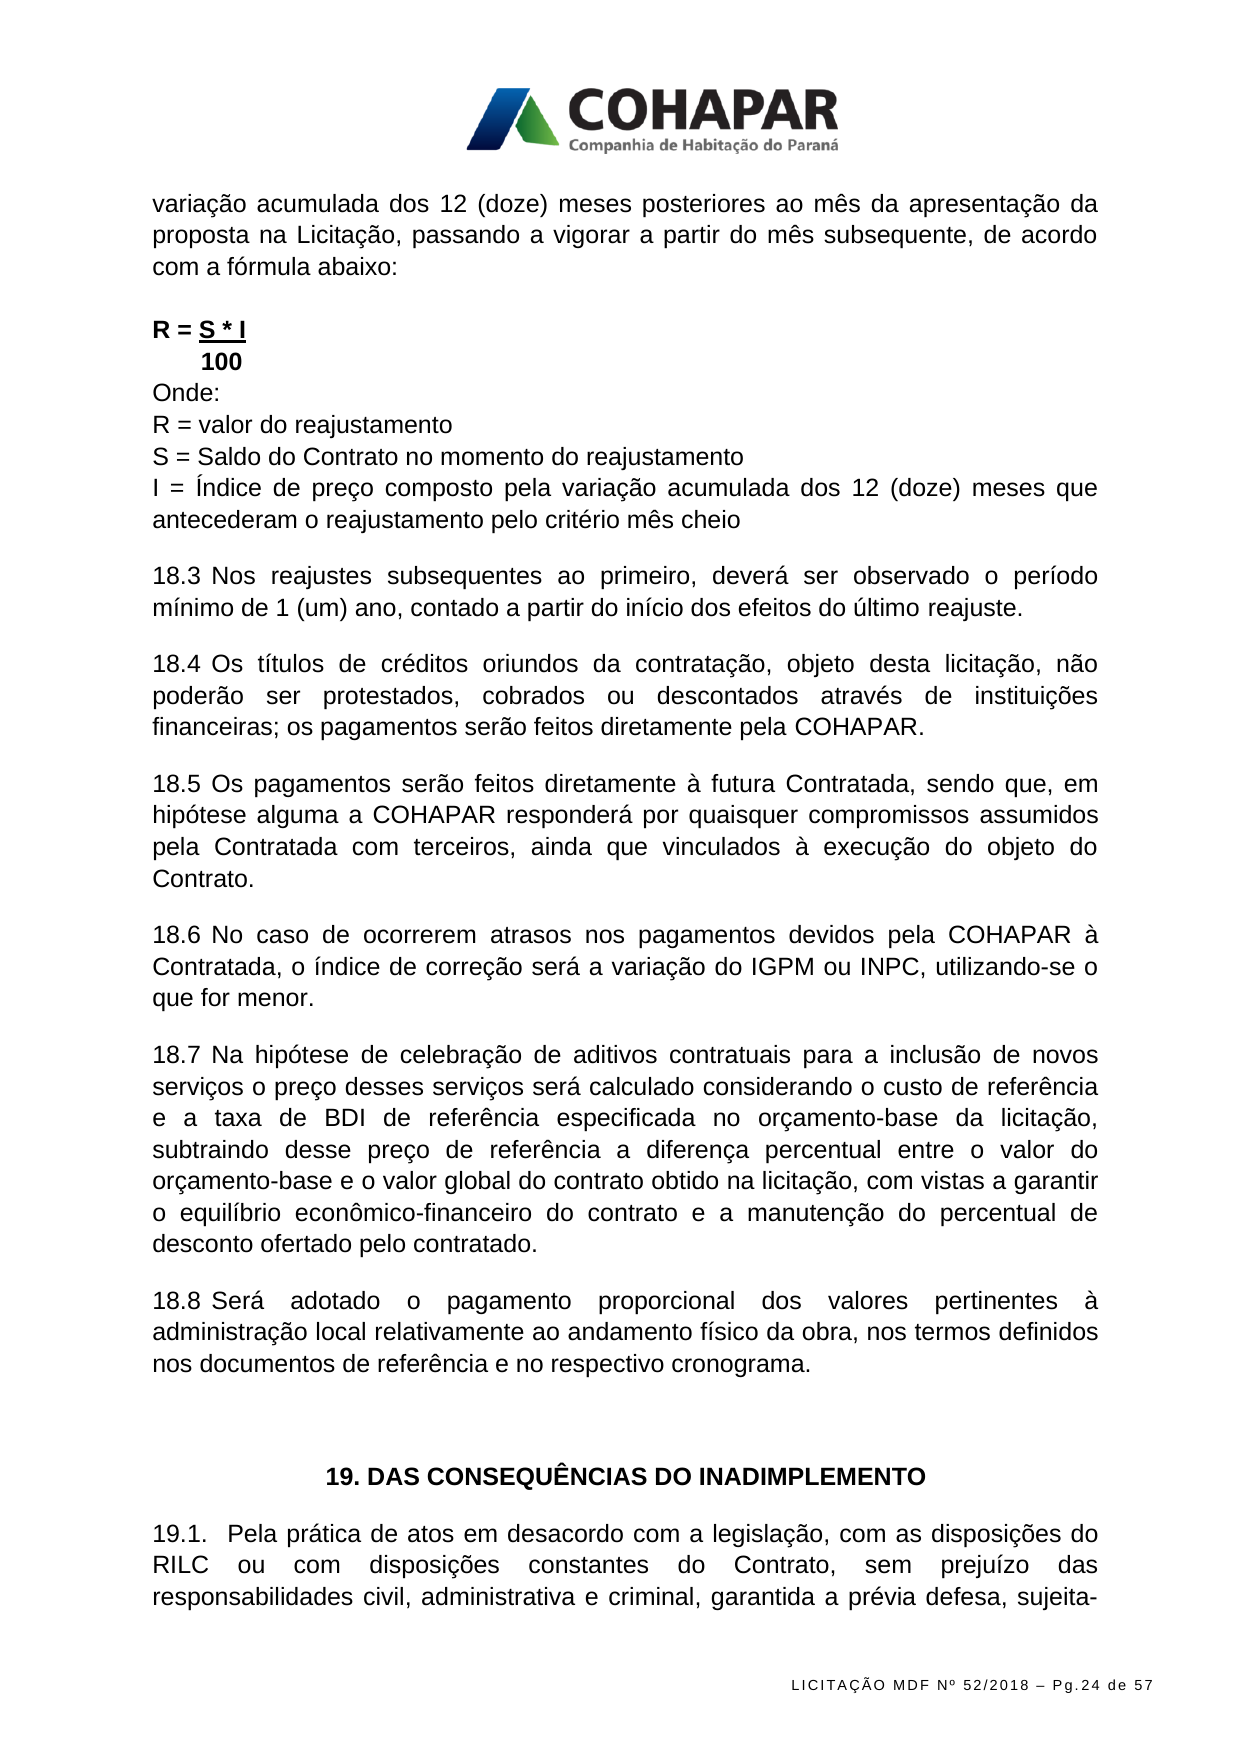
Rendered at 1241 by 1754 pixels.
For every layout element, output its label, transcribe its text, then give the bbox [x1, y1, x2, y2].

subtitle R = S * I [152, 315, 1100, 344]
text R = valor do reajustamento [152, 410, 1100, 439]
text I = Índice de preço composto pela variação acumulada dos 12 (doze) meses que antecederam o reajustamento pelo critério mês cheio [152, 473, 1100, 533]
list Os títulos de créditos oriundos da contratação, objeto desta licitação, não poderão ser protestados, cobrados ou descontados através de instituições financeiras; os pagamentos serão feitos diretamente pela COHAPAR. [152, 649, 1100, 741]
list Nos reajustes subsequentes ao primeiro, deverá ser observado o período mínimo de 1 (um) ano, contado a partir do início dos efeitos do último reajuste. [152, 561, 1100, 621]
text 100 [152, 347, 1100, 376]
list Os pagamentos serão feitos diretamente à futura Contratada, sendo que, em hipótese alguma a COHAPAR responderá por quaisquer compromissos assumidos pela Contratada com terceiros, ainda que vinculados à execução do objeto do Contrato. [152, 769, 1100, 892]
list 19. DAS CONSEQUÊNCIAS DO INADIMPLEMENTO [152, 1462, 1100, 1491]
list Na hipótese de celebração de aditivos contratuais para a inclusão de novos serviços o preço desses serviços será calculado considerando o custo de referência e a taxa de BDI de referência especificada no orçamento-base da licitação, subtraindo desse preço de referência a diferença percentual entre o valor do orçamento-base e o valor global do contrato obtido na licitação, com vistas a garantir o equilíbrio econômico-financeiro do contrato e a manutenção do percentual de desconto ofertado pelo contratado. [152, 1040, 1100, 1258]
list No caso de ocorrerem atrasos nos pagamentos devidos pela COHAPAR à Contratada, o índice de correção será a variação do IGPM ou INPC, utilizando-se o que for menor. [152, 920, 1100, 1012]
list Será adotado o pagamento proporcional dos valores pertinentes à administração local relativamente ao andamento físico da obra, nos termos definidos nos documentos de referência e no respectivo cronograma. [152, 1286, 1100, 1378]
text S = Saldo do Contrato no momento do reajustamento [152, 441, 1100, 470]
picture [466, 88, 838, 154]
text Onde: [152, 378, 1100, 407]
